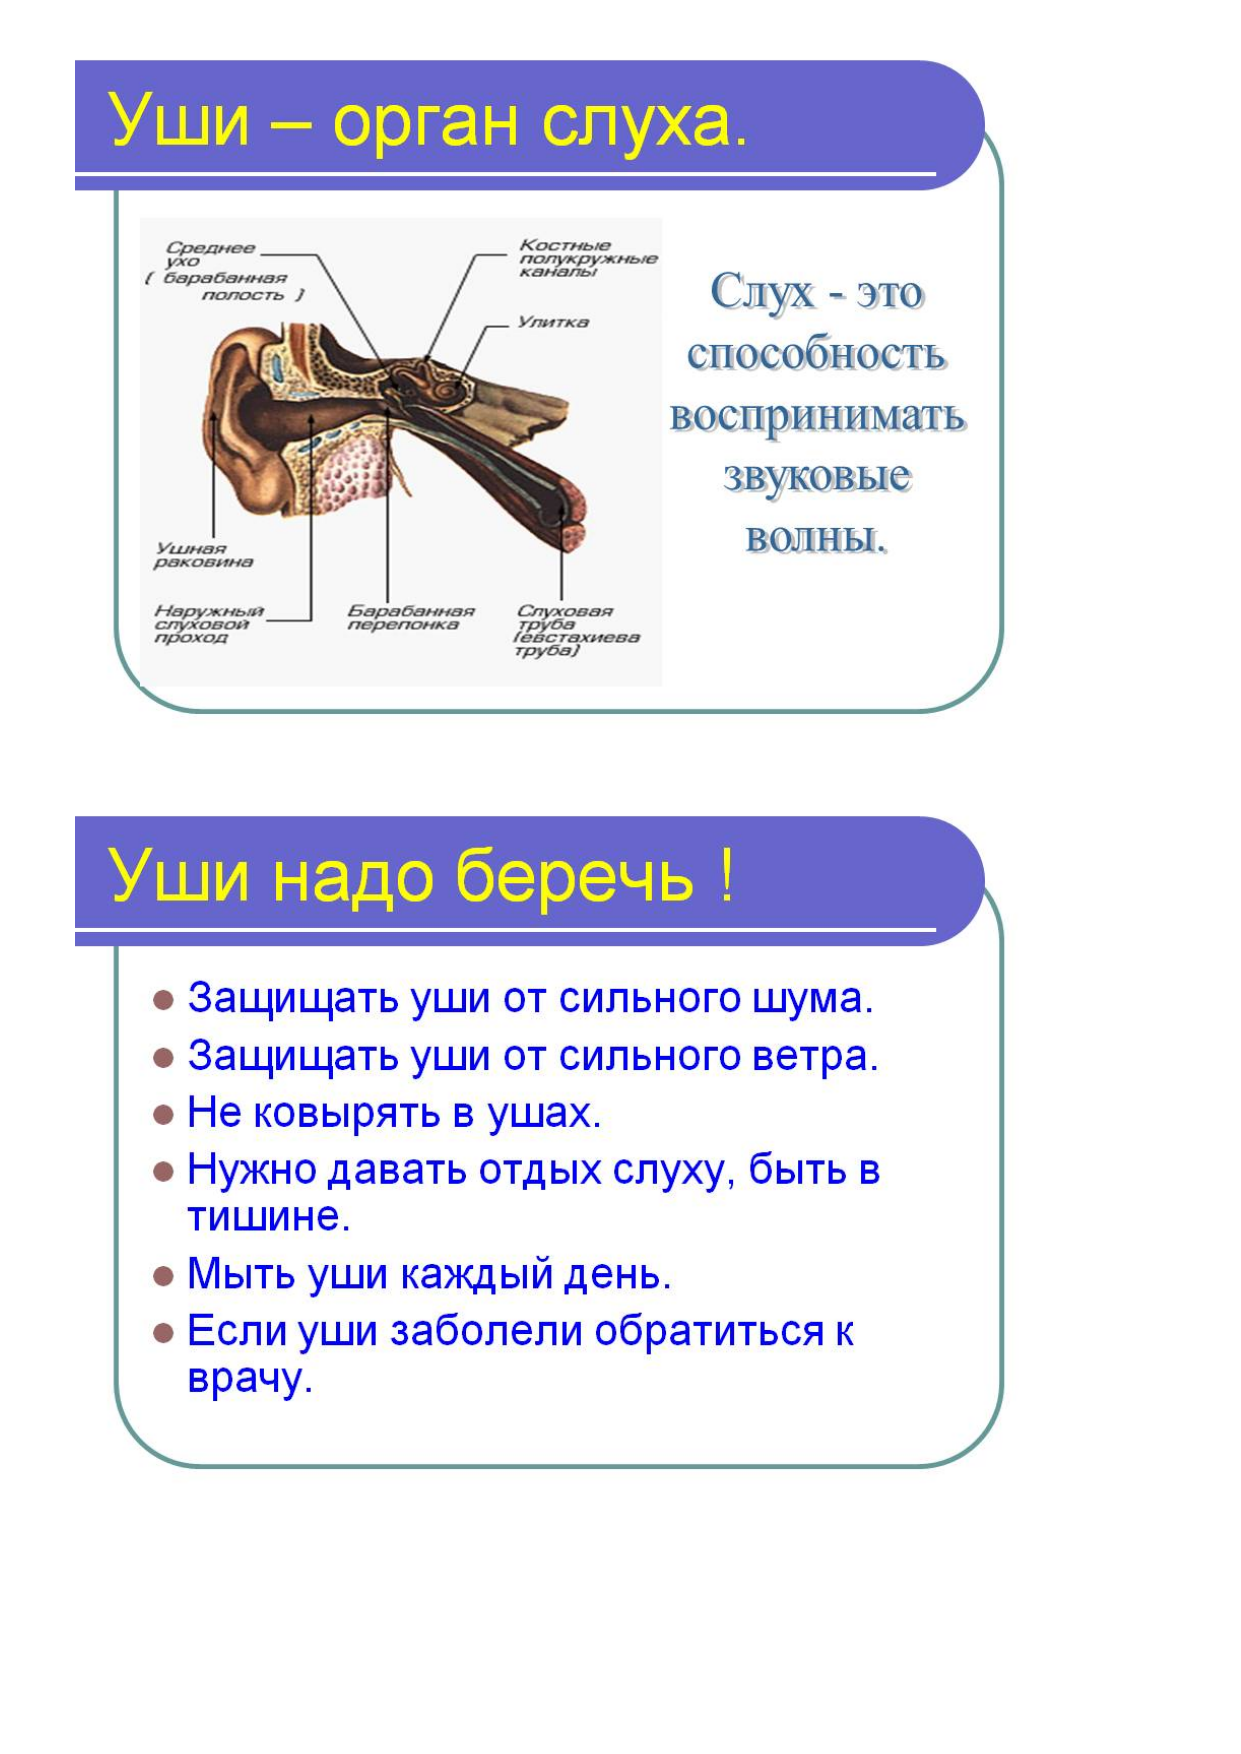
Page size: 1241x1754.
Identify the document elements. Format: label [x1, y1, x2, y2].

picture [75, 44, 1050, 776]
picture [75, 800, 1050, 1531]
